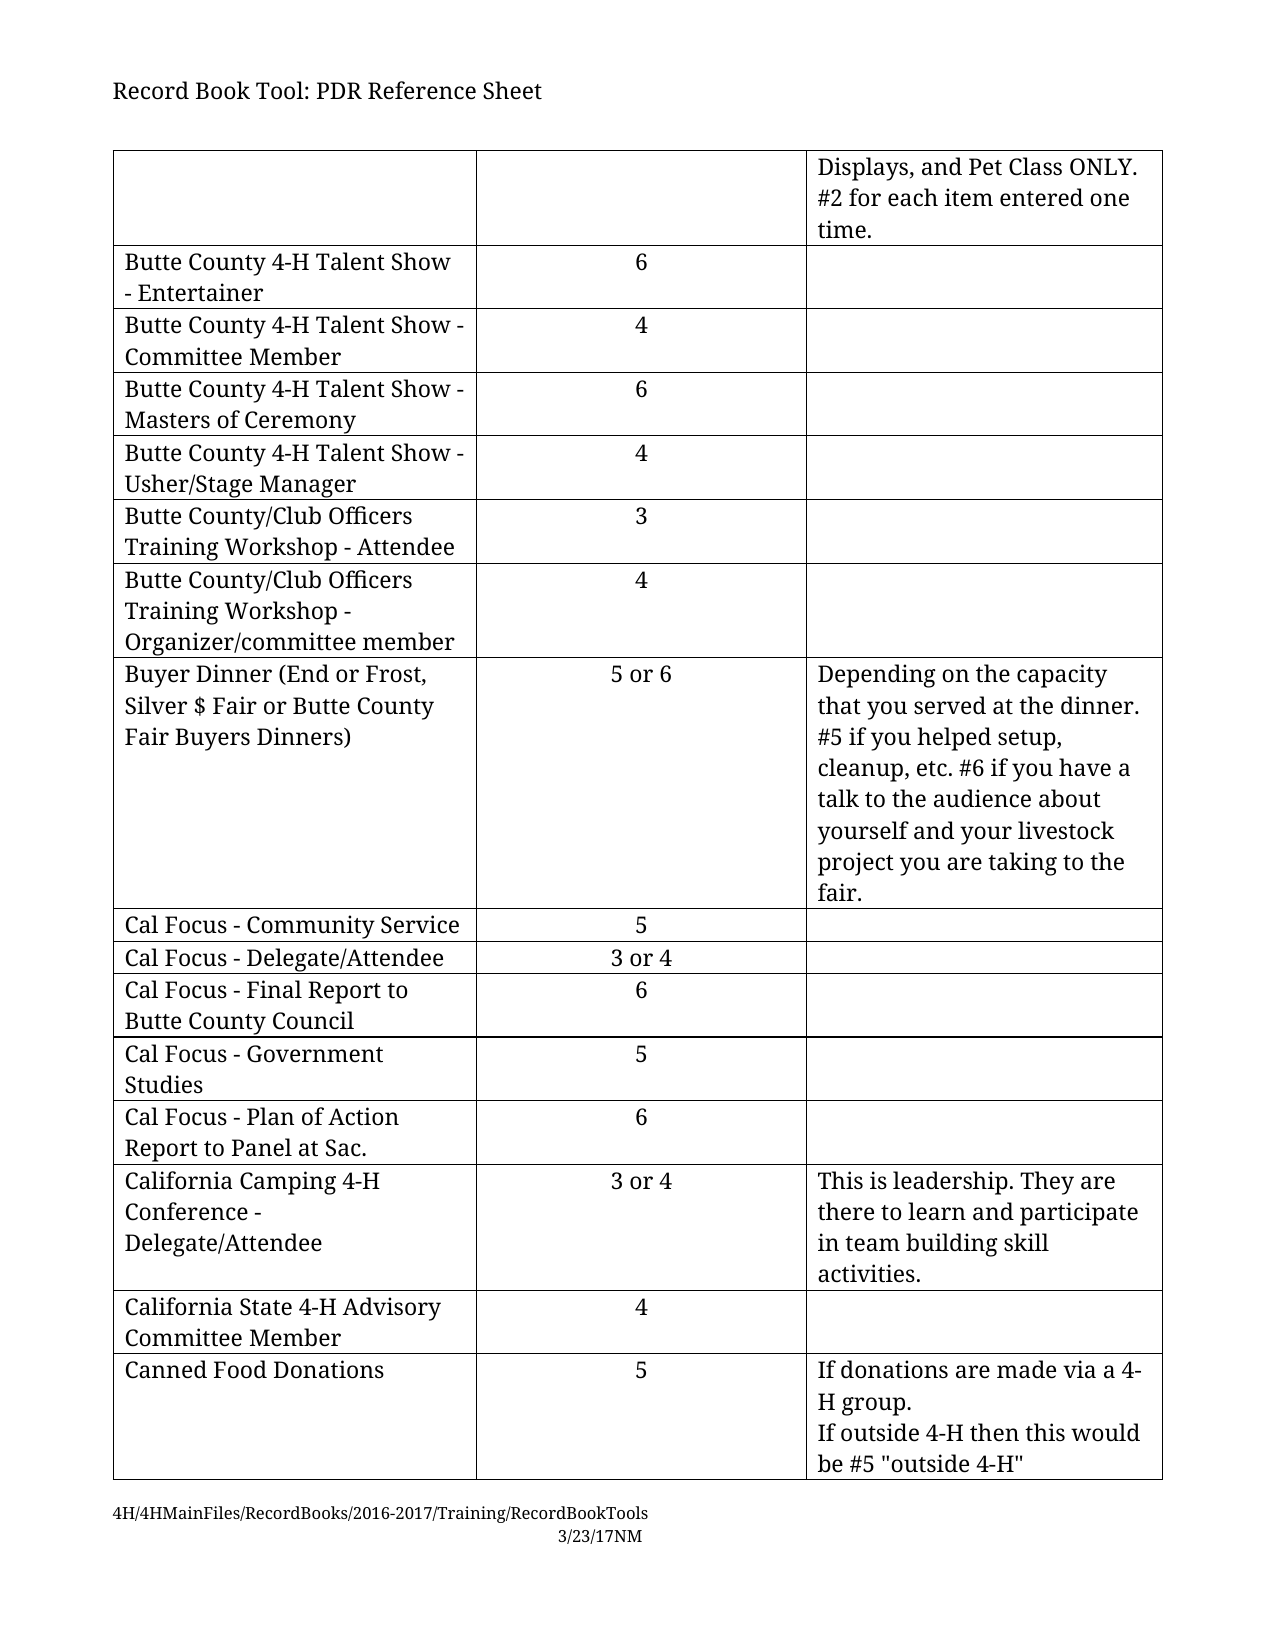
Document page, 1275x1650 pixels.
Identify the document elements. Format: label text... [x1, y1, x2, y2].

table_cell California State 4-H Advisory Committee Member [114, 1291, 476, 1353]
table_cell Butte County 4-H Talent Show - Masters of Ceremony [114, 373, 476, 435]
table_cell 2 [477, 151, 806, 245]
table_cell This is leadership. They are there to learn and participate in team building skill activities. [807, 1165, 1162, 1289]
table_cell Cal Focus - Delegate/Attendee [114, 942, 476, 973]
table_cell [807, 1101, 1162, 1163]
table_cell California Camping 4-H Conference - Delegate/Attendee [114, 1165, 476, 1289]
table_cell 4 [477, 564, 806, 657]
table_cell [807, 500, 1162, 562]
table_cell [807, 436, 1162, 499]
table_cell Canned Food Donations [114, 1354, 476, 1479]
table_cell [807, 246, 1162, 308]
table_cell Cal Focus - Community Service [114, 909, 476, 941]
table_cell Cal Focus - Plan of Action Report to Panel at Sac. [114, 1101, 476, 1163]
table_cell [807, 1291, 1162, 1353]
table_cell Butte County 4-H Talent Show - Usher/Stage Manager [114, 436, 476, 499]
table_cell 5 [477, 1354, 806, 1479]
table_cell 4 [477, 436, 806, 499]
table_cell 4 [477, 1291, 806, 1353]
table_cell [807, 942, 1162, 973]
table_cell 4 [477, 309, 806, 372]
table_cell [114, 151, 476, 245]
table_cell Depending on the capacity that you served at the dinner. #5 if you helped setup, cleanup, etc. #6 if you have a talk to the audience about yourself and your livestock project you are taking to the fair. [807, 658, 1162, 908]
table_cell Butte County/Club Officers Training Workshop - Attendee [114, 500, 476, 562]
table_cell [807, 974, 1162, 1036]
table_cell Butte County 4-H Talent Show - Entertainer [114, 246, 476, 308]
table_cell 3 or 4 [477, 1165, 806, 1289]
table_cell [807, 309, 1162, 372]
table_cell 3 or 4 [477, 942, 806, 973]
table_cell [807, 909, 1162, 941]
table_cell [807, 373, 1162, 435]
table_cell 5 or 6 [477, 658, 806, 908]
table_cell 3 [477, 500, 806, 562]
table_cell [807, 564, 1162, 657]
table_cell 6 [477, 974, 806, 1036]
table_cell 6 [477, 246, 806, 308]
table_cell 5 [477, 909, 806, 941]
table_cell Cal Focus - Final Report to Butte County Council [114, 974, 476, 1036]
table_cell 6 [477, 373, 806, 435]
table_cell 5 [477, 1038, 806, 1100]
table_cell Cal Focus - Government Studies [114, 1038, 476, 1100]
table_cell Buyer Dinner (End or Frost, Silver $ Fair or Butte County Fair Buyers Dinners) [114, 658, 476, 908]
table_cell Butte County 4-H Talent Show - Committee Member [114, 309, 476, 372]
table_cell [807, 151, 1162, 245]
table_cell If donations are made via a 4-H group. If outside 4-H then this would be #5 "outside 4-H" [807, 1354, 1162, 1479]
table_cell [807, 1038, 1162, 1100]
table_cell 6 [477, 1101, 806, 1163]
table_cell Butte County/Club Officers Training Workshop - Organizer/committee member [114, 564, 476, 657]
